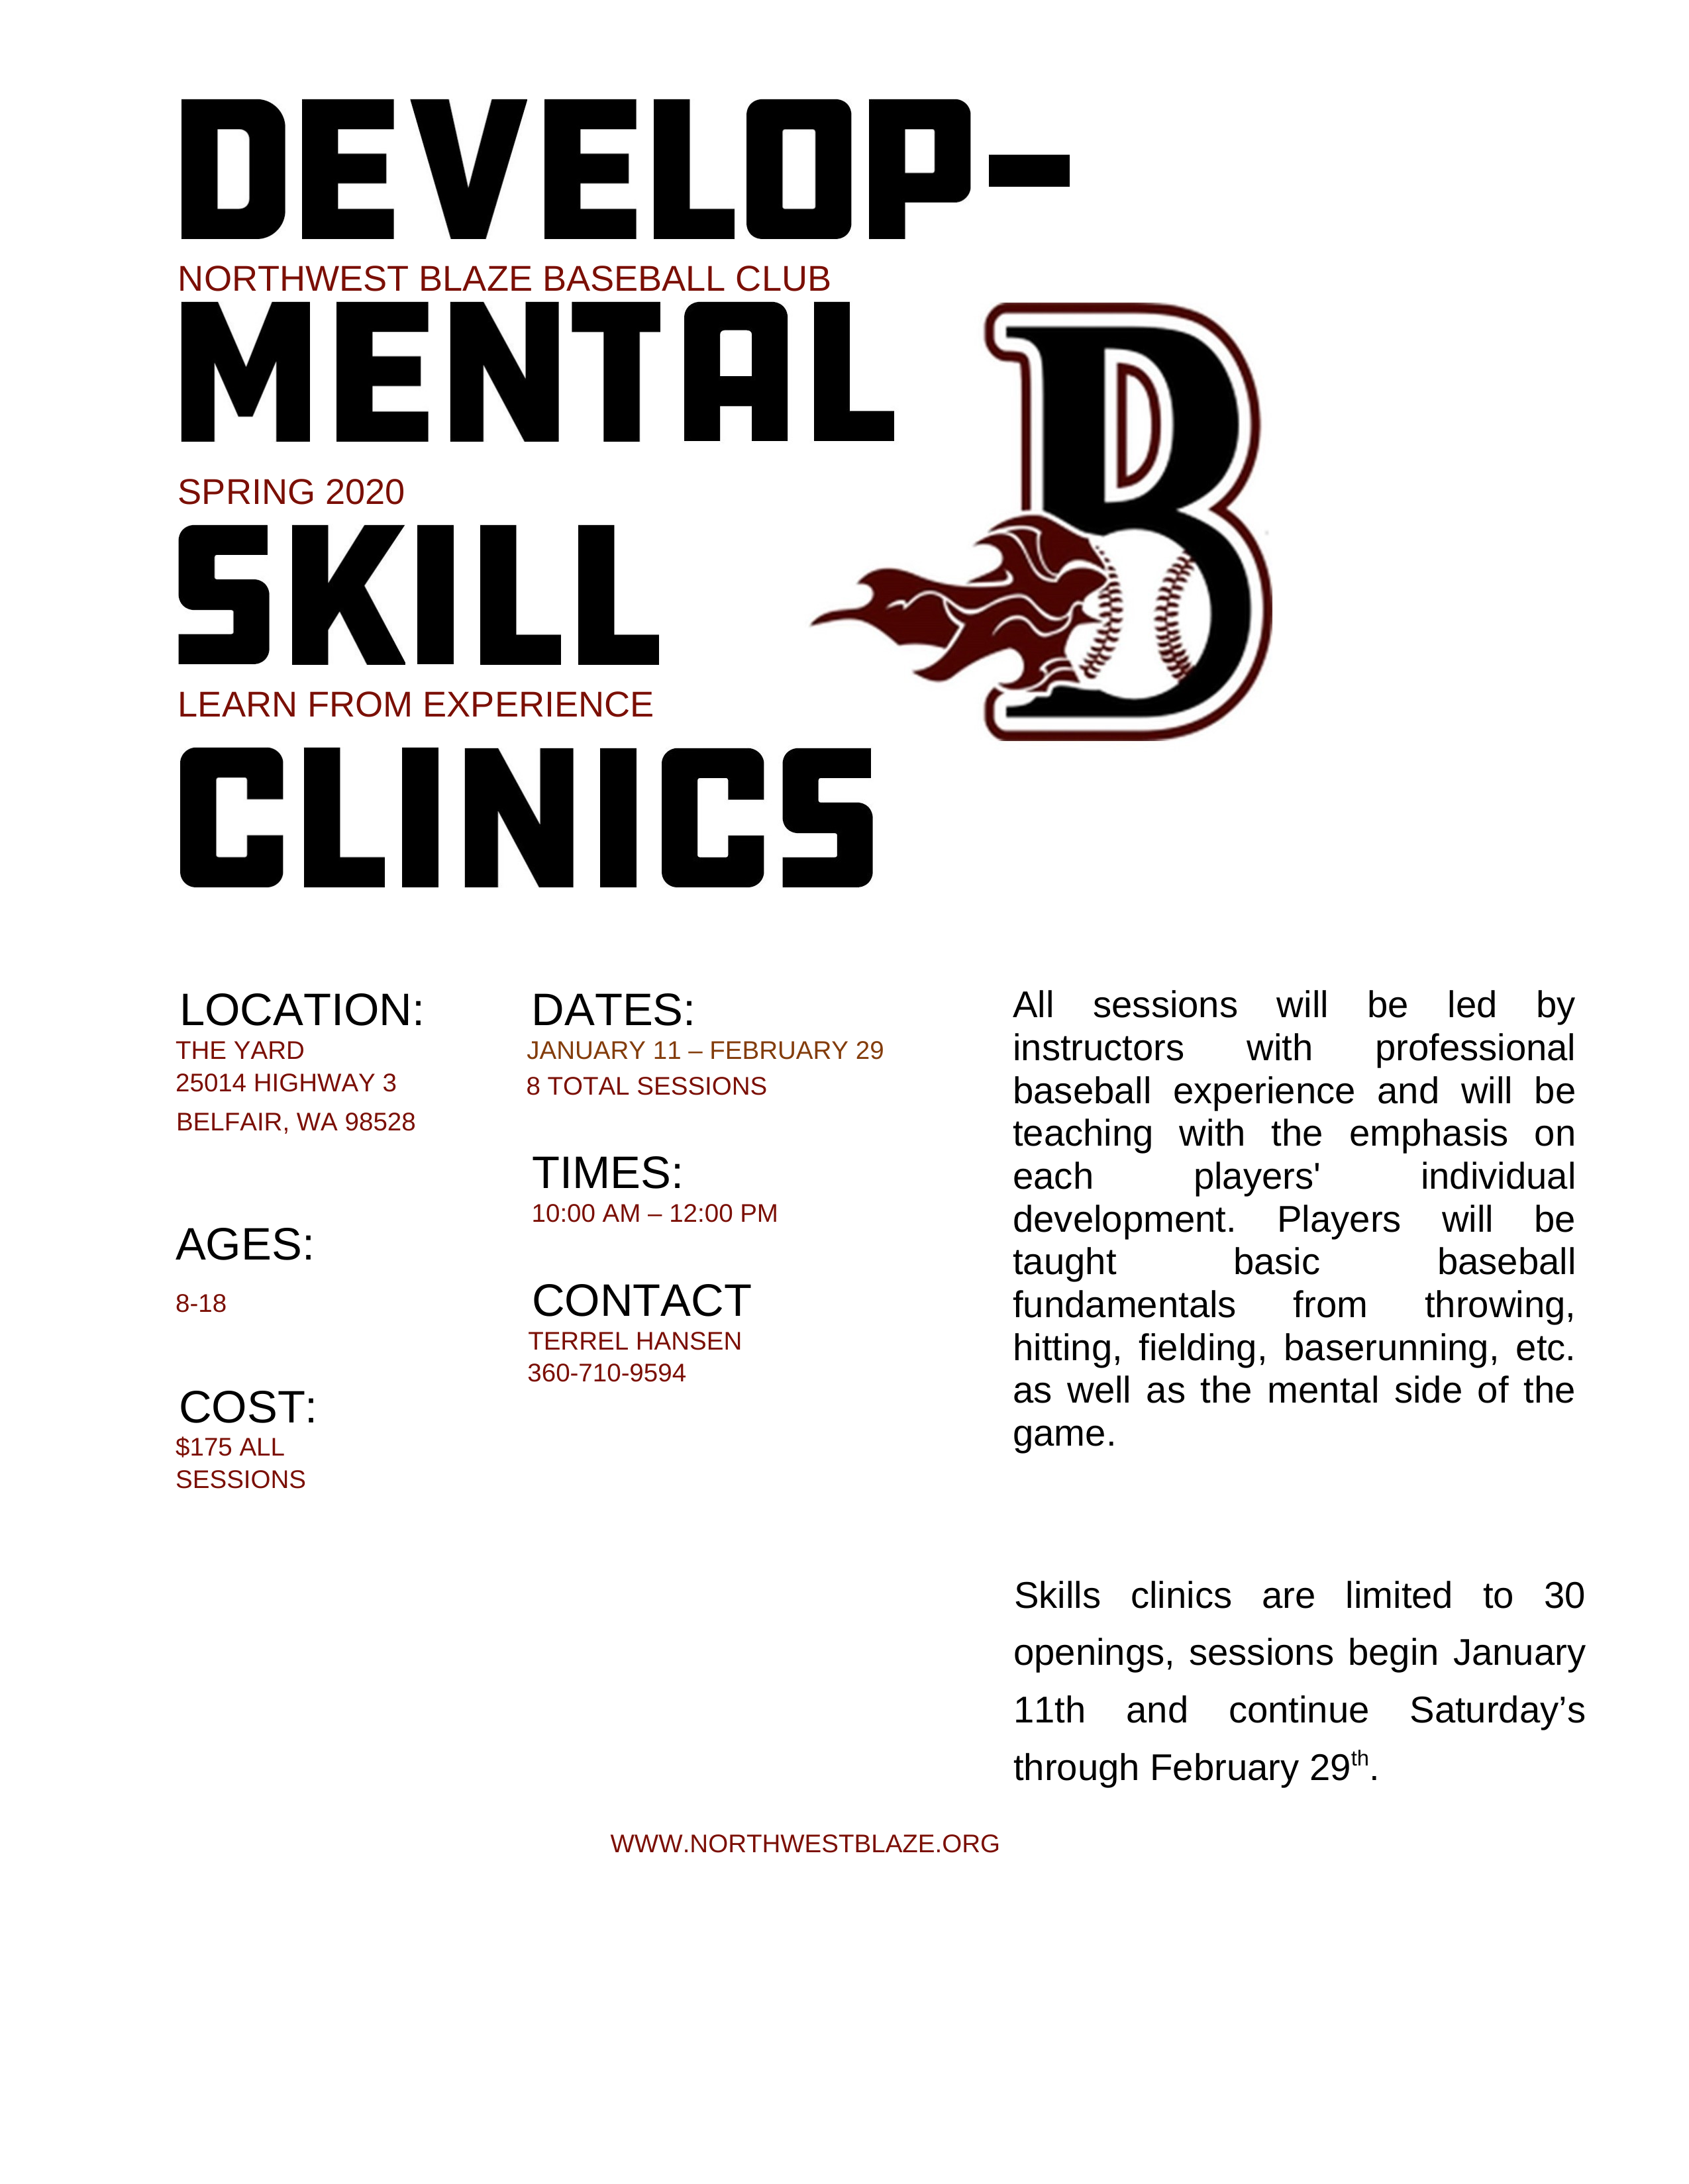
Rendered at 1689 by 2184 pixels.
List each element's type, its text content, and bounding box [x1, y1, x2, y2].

picture [417, 524, 454, 664]
picture [577, 524, 660, 665]
table_header LOCATION: THE YARD 25014 HIGHWAY 3 BELFAIR, WA 98528 AGES: 8-18 COST: $175 ALL SESSIONS [176, 983, 526, 1573]
subtitle WWW.NORTHWESTBLAZE.ORG [178, 1828, 1433, 1858]
picture [988, 154, 1070, 187]
table_header DATES: JANUARY 11 – FEBRUARY 29 8 TOTAL SESSIONS TIMES: 10:00 AM – 12:00 PM CONTACT TERREL HANSEN 360-710-9594 [526, 983, 1012, 1573]
picture [401, 747, 438, 888]
picture [181, 99, 286, 240]
text Skills clinics are limited to 30 openings, sessions begin January 11th and continue Saturday’s through February 29th. [1013, 1573, 1586, 1788]
picture [464, 748, 574, 888]
picture [745, 99, 852, 240]
text NORTHWEST BLAZE BASEBALL CLUB [178, 257, 1586, 299]
picture [410, 99, 527, 240]
picture [572, 301, 1272, 888]
picture [179, 747, 283, 888]
picture [303, 747, 385, 888]
picture [544, 99, 637, 240]
table_header All sessions will be led by instructors with professional baseball experience and will be teaching with the emphasis on each players' individual development. Players will be taught basic baseball fundamentals from throwing, hitting, fielding, baserunning, etc. as well as the mental side of the game. [1012, 983, 1588, 1573]
picture [868, 99, 971, 240]
picture [652, 99, 735, 240]
picture [479, 524, 562, 665]
picture [178, 524, 270, 664]
picture [181, 301, 310, 442]
picture [336, 301, 429, 442]
picture [291, 524, 405, 665]
picture [450, 301, 559, 442]
picture [599, 748, 637, 888]
picture [301, 99, 395, 240]
